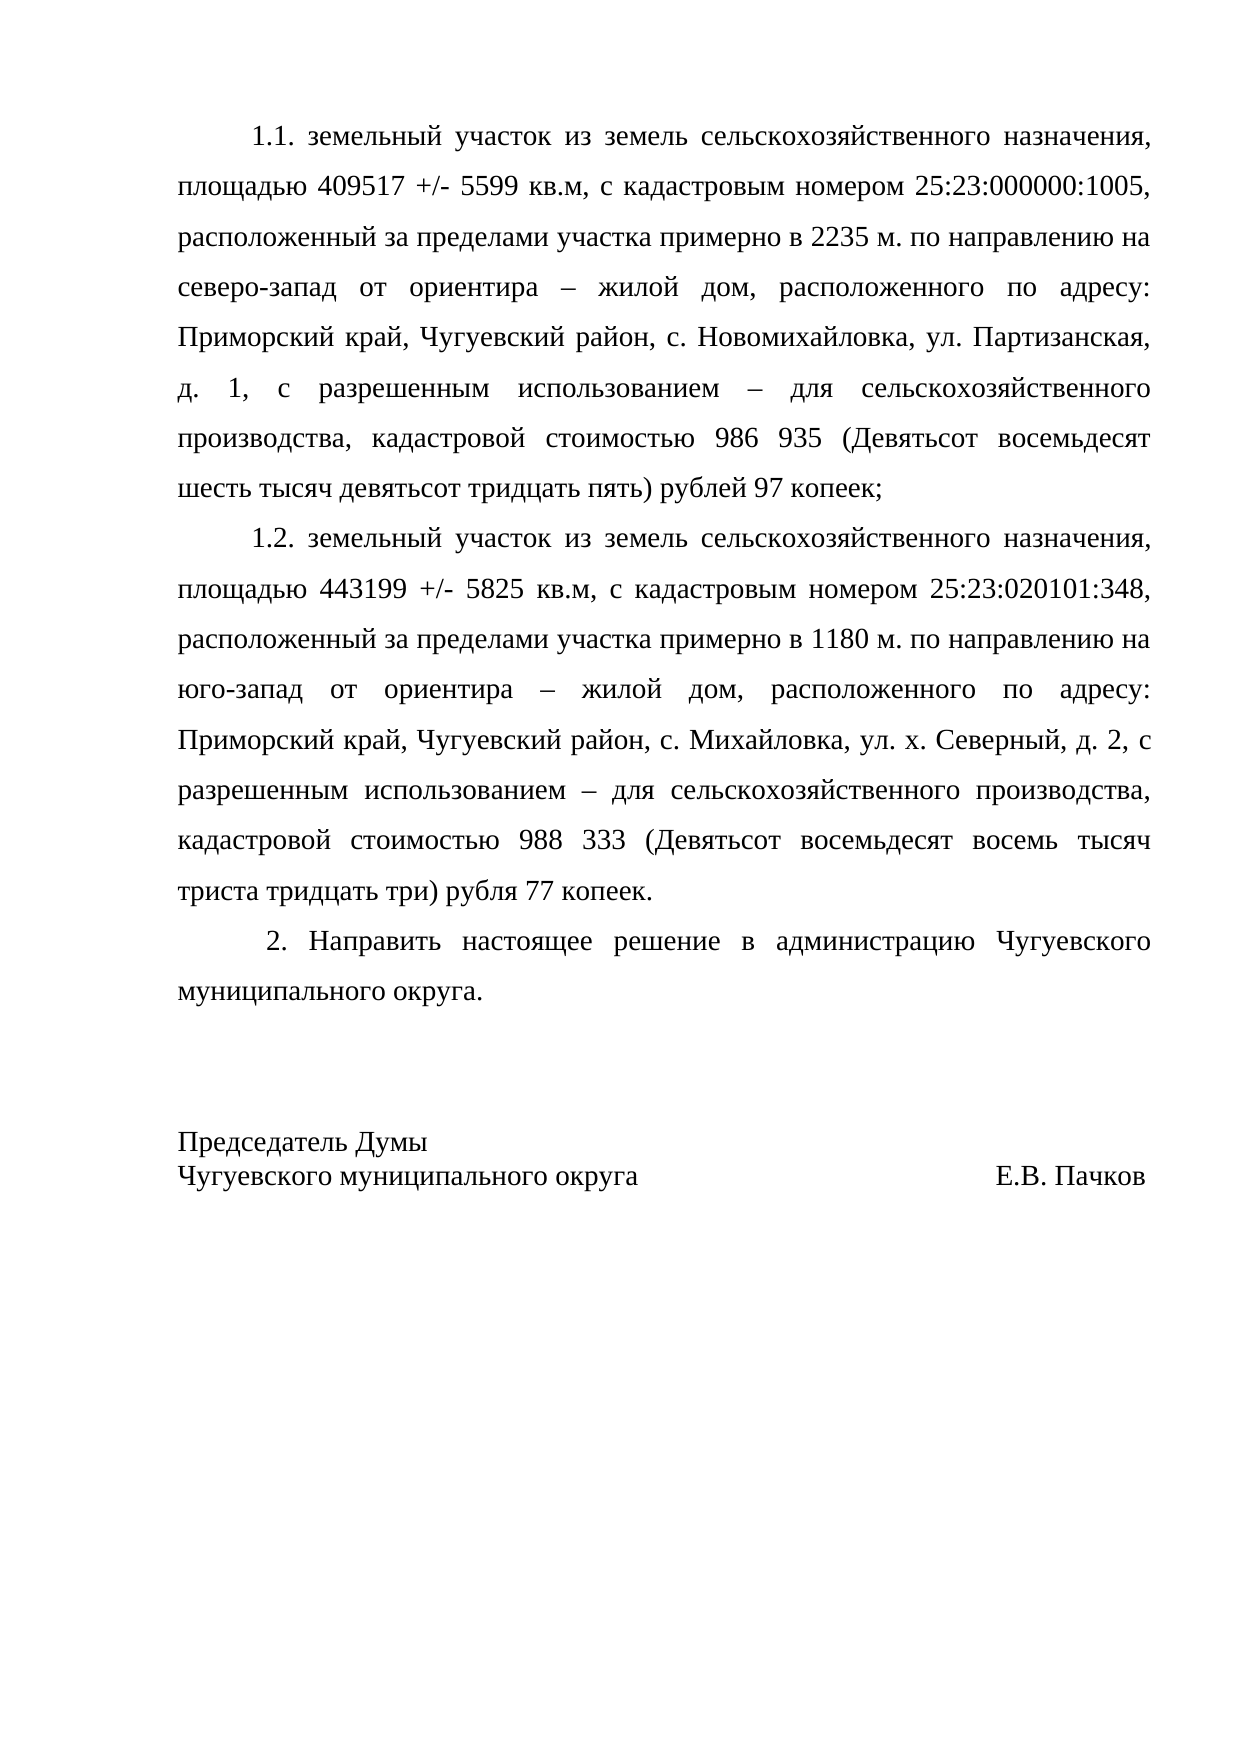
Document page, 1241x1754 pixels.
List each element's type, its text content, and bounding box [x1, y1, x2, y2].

text 1.1. земельный участок из земель сельскохозяйственного назначения, площадью 409517 +/- 5599 кв.м, с кадастровым номером 25:23:000000:1005, расположенный за пределами участка примерно в 2235 м. по направлению на северо-запад от ориентира – жилой дом, расположенного по адресу: Приморский край, Чугуевский район, с. Новомихайловка, ул. Партизанская, д. 1, с разрешенным использованием – для сельскохозяйственного производства, кадастровой стоимостью 986 935 (Девятьсот восемьдесят шесть тысяч девятьсот тридцать пять) рублей 97 копеек; [177, 118, 1152, 504]
text Председатель Думы [177, 1124, 1152, 1158]
text 1.2. земельный участок из земель сельскохозяйственного назначения, площадью 443199 +/- 5825 кв.м, с кадастровым номером 25:23:020101:348, расположенный за пределами участка примерно в 1180 м. по направлению на юго-запад от ориентира – жилой дом, расположенного по адресу: Приморский край, Чугуевский район, с. Михайловка, ул. х. Северный, д. 2, с разрешенным использованием – для сельскохозяйственного производства, кадастровой стоимостью 988 333 (Девятьсот восемьдесят восемь тысяч триста тридцать три) рубля 77 копеек. [177, 521, 1152, 906]
text Чугуевского муниципального округа Е.В. Пачков [177, 1158, 1152, 1191]
text 2. Направить настоящее решение в администрацию Чугуевского муниципального округа. [177, 923, 1152, 1007]
